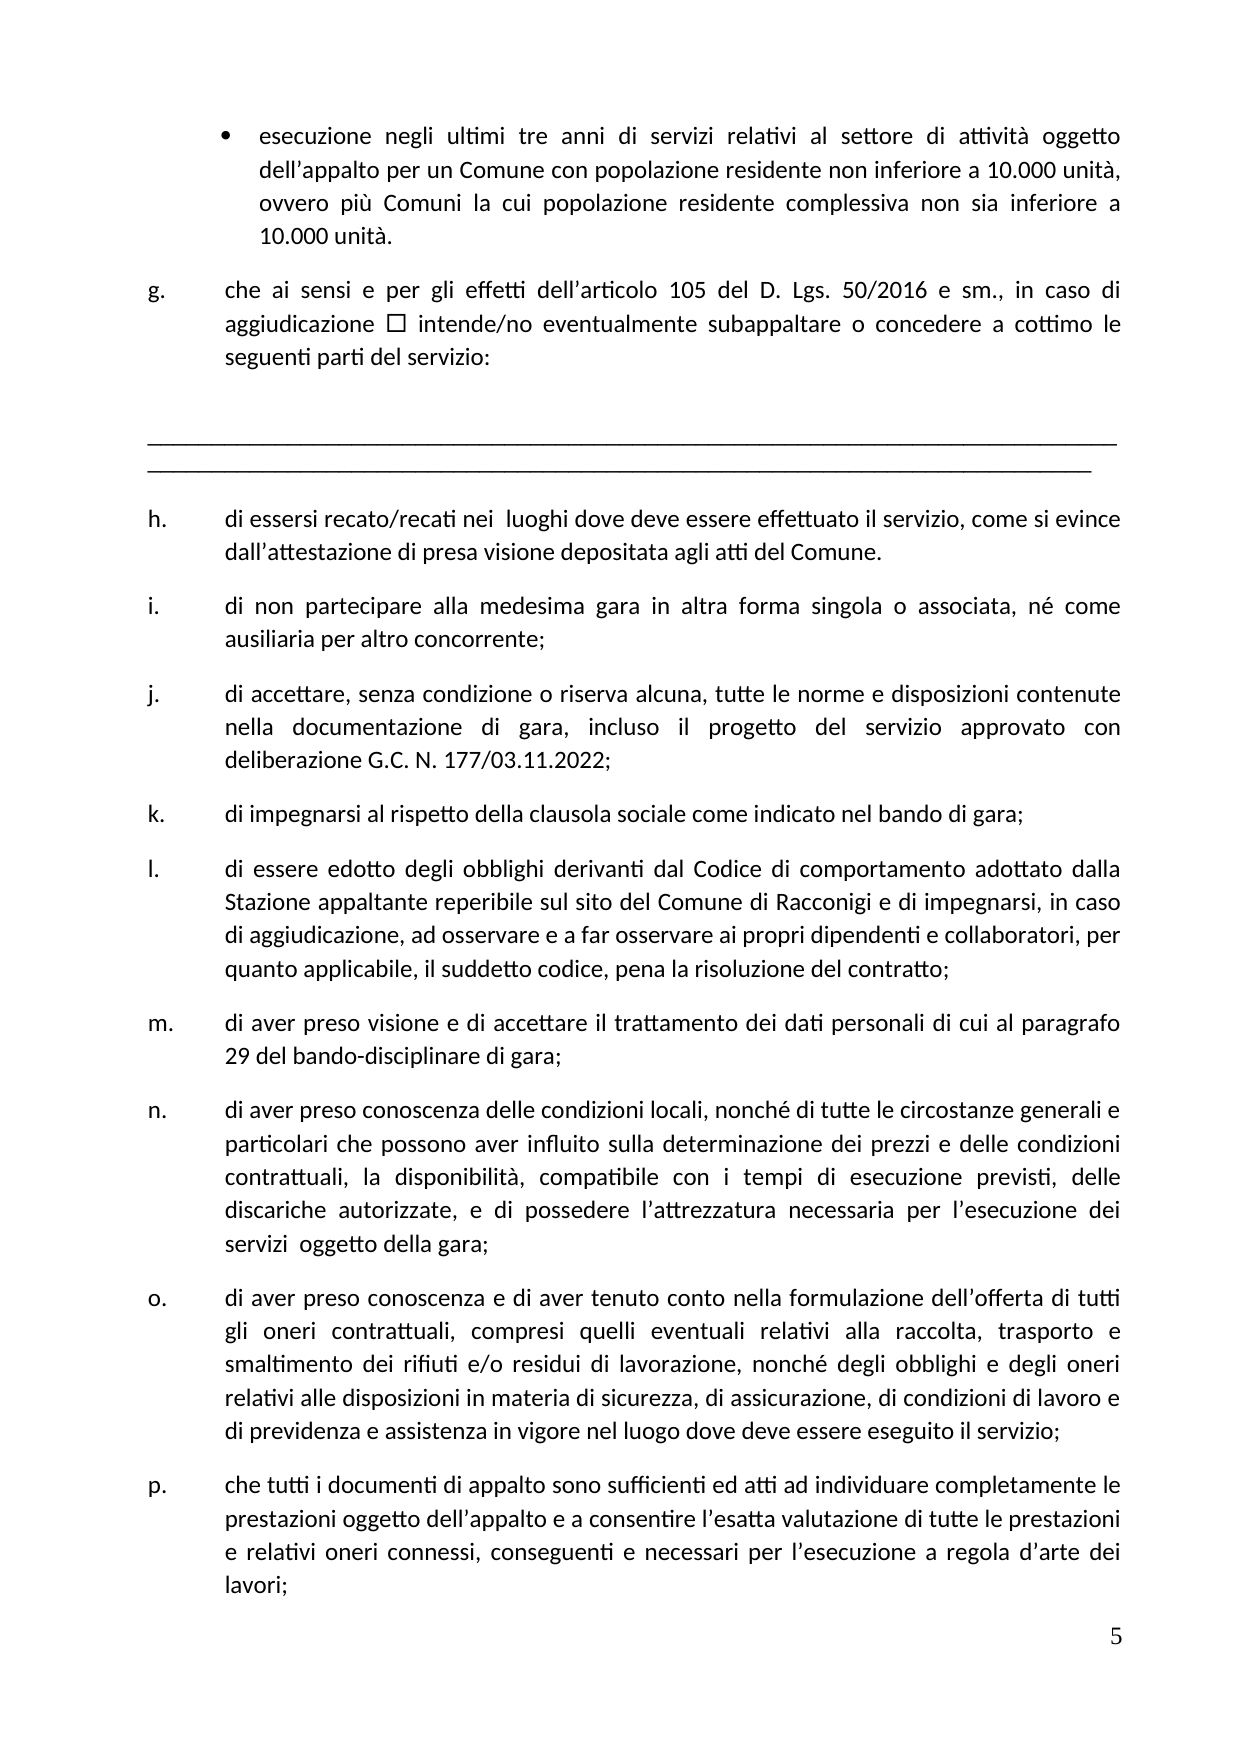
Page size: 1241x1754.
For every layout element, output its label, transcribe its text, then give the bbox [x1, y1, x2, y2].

list di impegnarsi al rispetto della clausola sociale come indicato nel bando di gara; [148, 796, 1122, 829]
list di aver preso conoscenza delle condizioni locali, nonché di tutte le circostanze generali e particolari che possono aver influito sulla determinazione dei prezzi e delle condizioni contrattuali, la disponibilità, compatibile con i tempi di esecuzione previsti, delle discariche autorizzate, e di possedere l’attrezzatura necessaria per l’esecuzione dei servizi oggetto della gara; [148, 1092, 1122, 1259]
list di aver preso visione e di accettare il trattamento dei dati personali di cui al paragrafo 29 del bando-disciplinare di gara; [148, 1004, 1122, 1071]
list che ai sensi e per gli effetti dell’articolo 105 del D. Lgs. 50/2016 e sm., in caso di aggiudicazione intende/no eventualmente subappaltare o concedere a cottimo le seguenti parti del servizio: [148, 272, 1122, 372]
list di essere edotto degli obblighi derivanti dal Codice di comportamento adottato dalla Stazione appaltante reperibile sul sito del Comune di Racconigi e di impegnarsi, in caso di aggiudicazione, ad osservare e a far osservare ai propri dipendenti e collaboratori, per quanto applicabile, il suddetto codice, pena la risoluzione del contratto; [148, 850, 1122, 984]
list esecuzione negli ultimi tre anni di servizi relativi al settore di attività oggetto dell’appalto per un Comune con popolazione residente non inferiore a 10.000 unità, ovvero più Comuni la cui popolazione residente complessiva non sia inferiore a 10.000 unità. [221, 118, 1122, 251]
list di non partecipare alla medesima gara in altra forma singola o associata, né come ausiliaria per altro concorrente; [148, 588, 1122, 654]
list di essersi recato/recati nei luoghi dove deve essere effettuato il servizio, come si evince dall’attestazione di presa visione depositata agli atti del Comune. [148, 500, 1122, 567]
text ______________________________________________________________________________________________________________________________________________________ [148, 419, 1125, 473]
list che tutti i documenti di appalto sono sufficienti ed atti ad individuare completamente le prestazioni oggetto dell’appalto e a consentire l’esatta valutazione di tutte le prestazioni e relativi oneri connessi, conseguenti e necessari per l’esecuzione a regola d’arte dei lavori; [148, 1467, 1122, 1600]
list di accettare, senza condizione o riserva alcuna, tutte le norme e disposizioni contenute nella documentazione di gara, incluso il progetto del servizio approvato con deliberazione G.C. N. 177/03.11.2022; [148, 675, 1122, 775]
list di aver preso conoscenza e di aver tenuto conto nella formulazione dell’offerta di tutti gli oneri contrattuali, compresi quelli eventuali relativi alla raccolta, trasporto e smaltimento dei rifiuti e/o residui di lavorazione, nonché degli obblighi e degli oneri relativi alle disposizioni in materia di sicurezza, di assicurazione, di condizioni di lavoro e di previdenza e assistenza in vigore nel luogo dove deve essere eseguito il servizio; [148, 1279, 1122, 1446]
